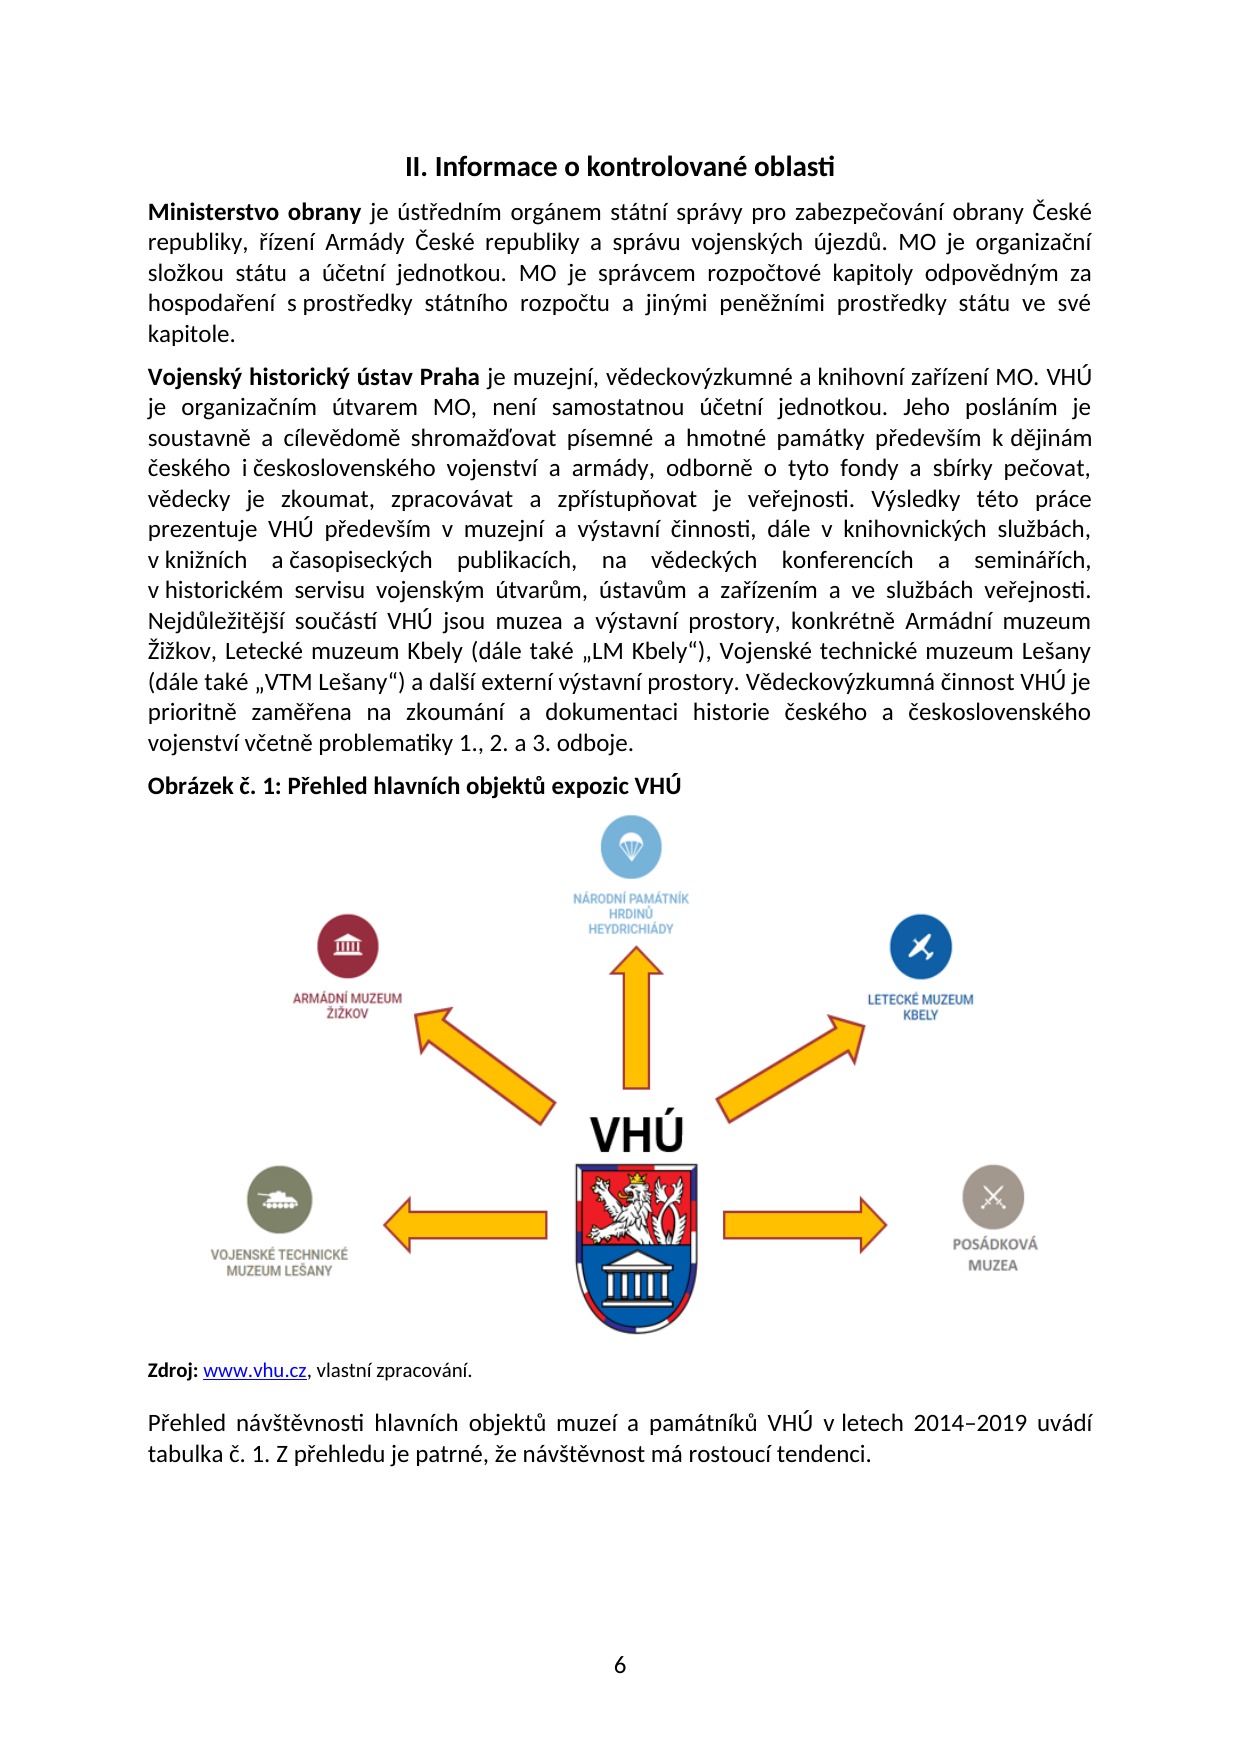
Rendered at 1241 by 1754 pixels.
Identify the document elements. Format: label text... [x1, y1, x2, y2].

text Zdroj: www.vhu.cz, vlastní zpracování. [148, 1357, 1093, 1382]
text Ministerstvo obrany je ústředním orgánem státní správy pro zabezpečování obrany České republiky, řízení Armády České republiky a správu vojenských újezdů. MO je organizační složkou státu a účetní jednotkou. MO je správcem rozpočtové kapitoly odpovědným za hospodaření s prostředky státního rozpočtu a jinými peněžními prostředky státu ve své kapitole. [148, 196, 1093, 348]
subtitle II. Informace o kontrolované oblasti [148, 148, 1093, 183]
text Přehled návštěvnosti hlavních objektů muzeí a památníků VHÚ v letech 2014–2019 uvádí tabulka č. 1. Z přehledu je patrné, že návštěvnost má rostoucí tendenci. [148, 1407, 1093, 1468]
text Vojenský historický ústav Praha je muzejní, vědeckovýzkumné a knihovní zařízení MO. VHÚ je organizačním útvarem MO, není samostatnou účetní jednotkou. Jeho posláním je soustavně a cílevědomě shromažďovat písemné a hmotné památky především k dějinám českého i československého vojenství a armády, odborně o tyto fondy a sbírky pečovat, vědecky je zkoumat, zpracovávat a zpřístupňovat je veřejnosti. Výsledky této práce prezentuje VHÚ především v muzejní a výstavní činnosti, dále v knihovnických službách, v knižních a časopiseckých publikacích, na vědeckých konferencích a seminářích, v historickém servisu vojenským útvarům, ústavům a zařízením a ve službách veřejnosti. Nejdůležitější součástí VHÚ jsou muzea a výstavní prostory, konkrétně Armádní muzeum Žižkov, Letecké muzeum Kbely (dále také „LM Kbely“), Vojenské technické muzeum Lešany (dále také „VTM Lešany“) a další externí výstavní prostory. Vědeckovýzkumná činnost VHÚ je prioritně zaměřena na zkoumání a dokumentaci historie českého a československého vojenství včetně problematiky 1., 2. a 3. odboje. [148, 361, 1093, 758]
text Obrázek č. 1: Přehled hlavních objektů expozic VHÚ [148, 770, 1093, 801]
picture [177, 813, 1063, 1345]
